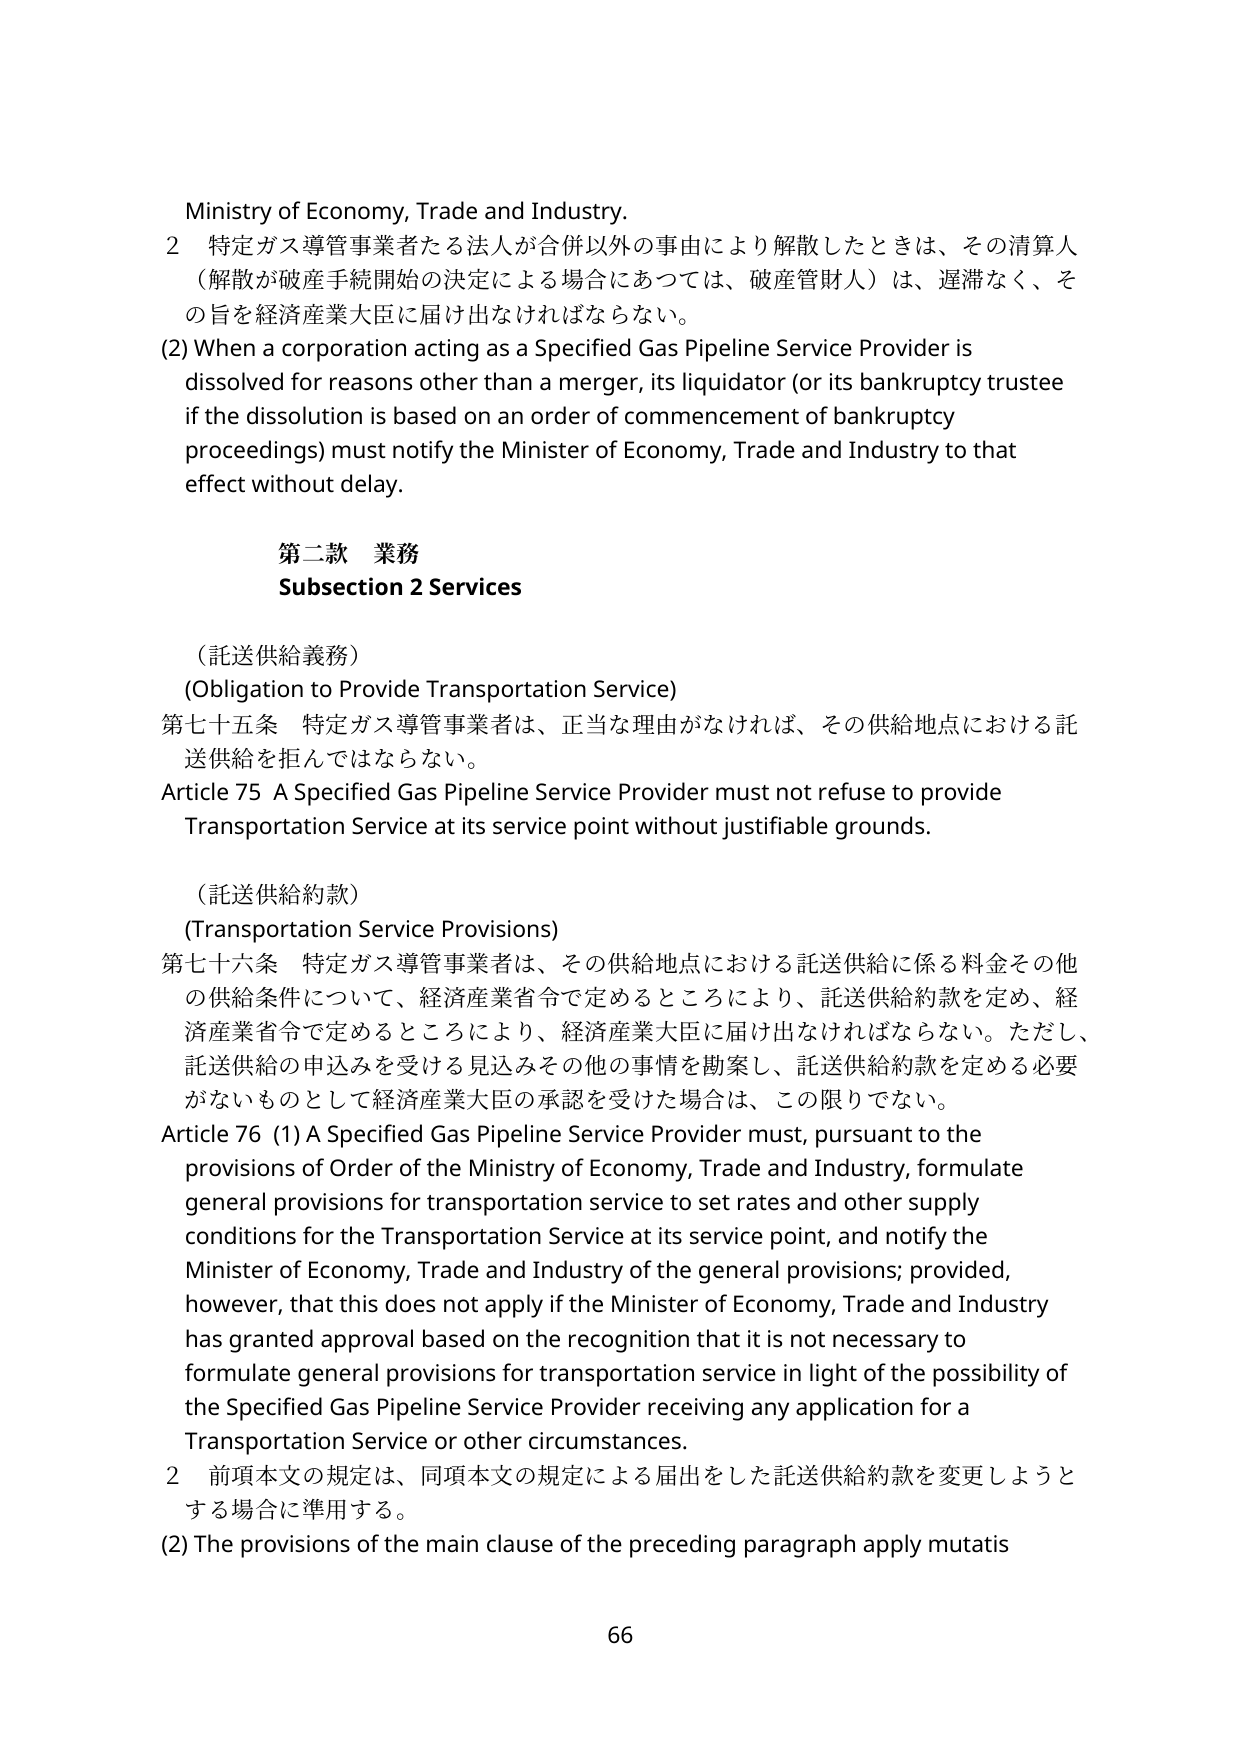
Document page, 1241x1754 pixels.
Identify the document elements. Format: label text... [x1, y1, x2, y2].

text (Obligation to Provide Transportation Service) [184, 672, 1079, 706]
text ２ 特定ガス導管事業者たる法人が合併以外の事由により解散したときは、その清算人（解散が破産手続開始の決定による場合にあつては、破産管財人）は、遅滞なく、その旨を経済産業大臣に届け出なければならない。 [161, 228, 1079, 330]
text 第七十五条 特定ガス導管事業者は、正当な理由がなければ、その供給地点における託送供給を拒んではならない。 [161, 706, 1079, 774]
text （託送供給義務） [184, 638, 1079, 672]
text Subsection 2 Services [276, 569, 1079, 604]
text Article 76 (1) A Specified Gas Pipeline Service Provider must, pursuant to the provisions of Order of the Ministry of Economy, Trade and Industry, formulate general provisions for transportation service to set rates and other supply conditions for the Transportation Service at its service point, and notify the Minister of Economy, Trade and Industry of the general provisions; provided, however, that this does not apply if the Minister of Economy, Trade and Industry has granted approval based on the recognition that it is not necessary to formulate general provisions for transportation service in light of the possibility of the Specified Gas Pipeline Service Provider receiving any application for a Transportation Service or other circumstances. [161, 1116, 1079, 1458]
text Article 75 A Specified Gas Pipeline Service Provider must not refuse to provide Transportation Service at its service point without justifiable grounds. [161, 774, 1079, 843]
text （託送供給約款） [184, 877, 1079, 911]
text ２ 前項本文の規定は、同項本文の規定による届出をした託送供給約款を変更しようとする場合に準用する。 [161, 1458, 1079, 1526]
text (2) When a corporation acting as a Specified Gas Pipeline Service Provider is dissolved for reasons other than a merger, its liquidator (or its bankruptcy trustee if the dissolution is based on an order of commencement of bankruptcy proceedings) must notify the Minister of Economy, Trade and Industry to that effect without delay. [161, 330, 1079, 501]
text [161, 194, 1079, 228]
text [161, 1526, 1079, 1560]
text 第二款 業務 [276, 535, 1079, 569]
text (Transportation Service Provisions) [184, 911, 1079, 945]
text 第七十六条 特定ガス導管事業者は、その供給地点における託送供給に係る料金その他の供給条件について、経済産業省令で定めるところにより、託送供給約款を定め、経済産業省令で定めるところにより、経済産業大臣に届け出なければならない。ただし、託送供給の申込みを受ける見込みその他の事情を勘案し、託送供給約款を定める必要がないものとして経済産業大臣の承認を受けた場合は、この限りでない。 [161, 945, 1079, 1116]
